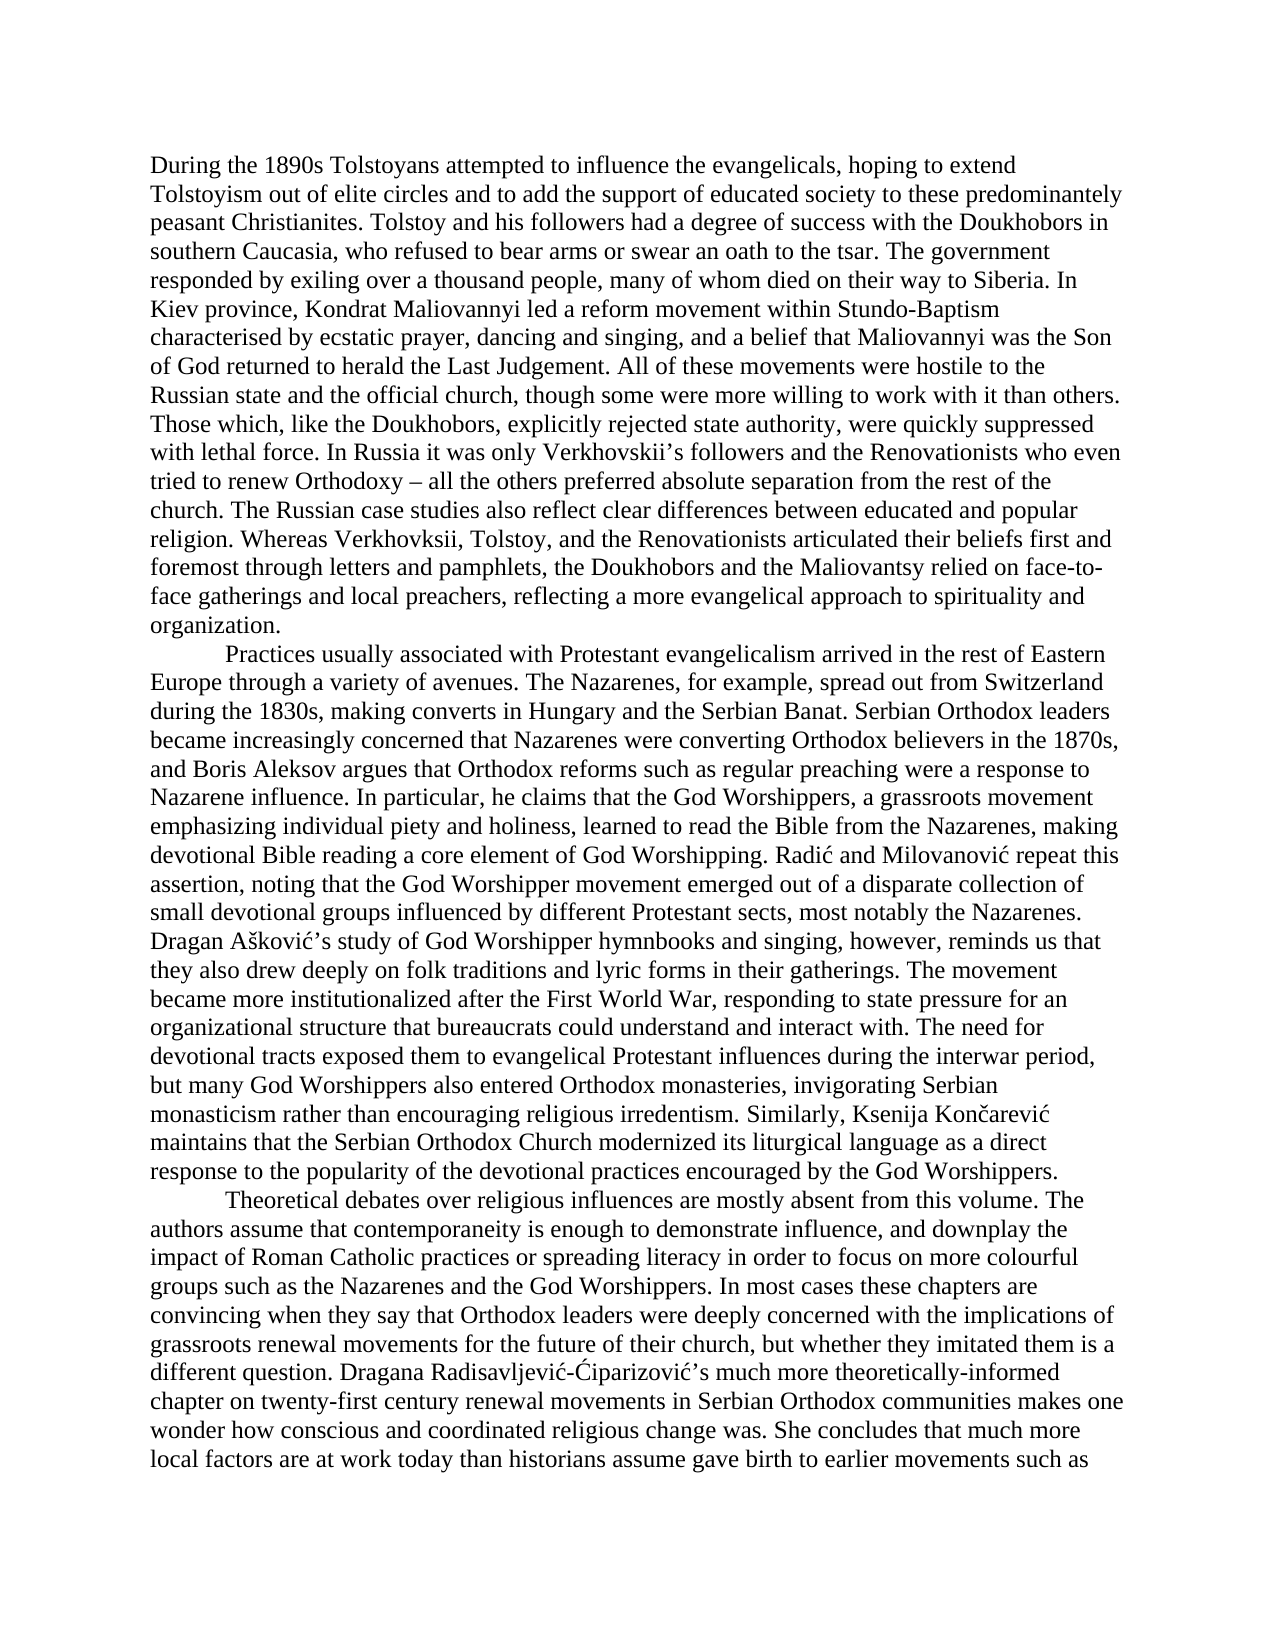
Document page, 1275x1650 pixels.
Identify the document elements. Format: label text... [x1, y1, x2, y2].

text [150, 150, 1125, 639]
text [150, 1185, 1125, 1472]
text Practices usually associated with Protestant evangelicalism arrived in the rest of Eastern Europe through a variety of avenues. The Nazarenes, for example, spread out from Switzerland during the 1830s, making converts in Hungary and the Serbian Banat. Serbian Orthodox leaders became increasingly concerned that Nazarenes were converting Orthodox believers in the 1870s, and Boris Aleksov argues that Orthodox reforms such as regular preaching were a response to Nazarene influence. In particular, he claims that the God Worshippers, a grassroots movement emphasizing individual piety and holiness, learned to read the Bible from the Nazarenes, making devotional Bible reading a core element of God Worshipping. Radić and Milovanović repeat this assertion, noting that the God Worshipper movement emerged out of a disparate collection of small devotional groups influenced by different Protestant sects, most notably the Nazarenes. Dragan Ašković’s study of God Worshipper hymnbooks and singing, however, reminds us that they also drew deeply on folk traditions and lyric forms in their gatherings. The movement became more institutionalized after the First World War, responding to state pressure for an organizational structure that bureaucrats could understand and interact with. The need for devotional tracts exposed them to evangelical Protestant influences during the interwar period, but many God Worshippers also entered Orthodox monasteries, invigorating Serbian monasticism rather than encouraging religious irredentism. Similarly, Ksenija Končarević maintains that the Serbian Orthodox Church modernized its liturgical language as a direct response to the popularity of the devotional practices encouraged by the God Worshippers. [150, 639, 1125, 1185]
